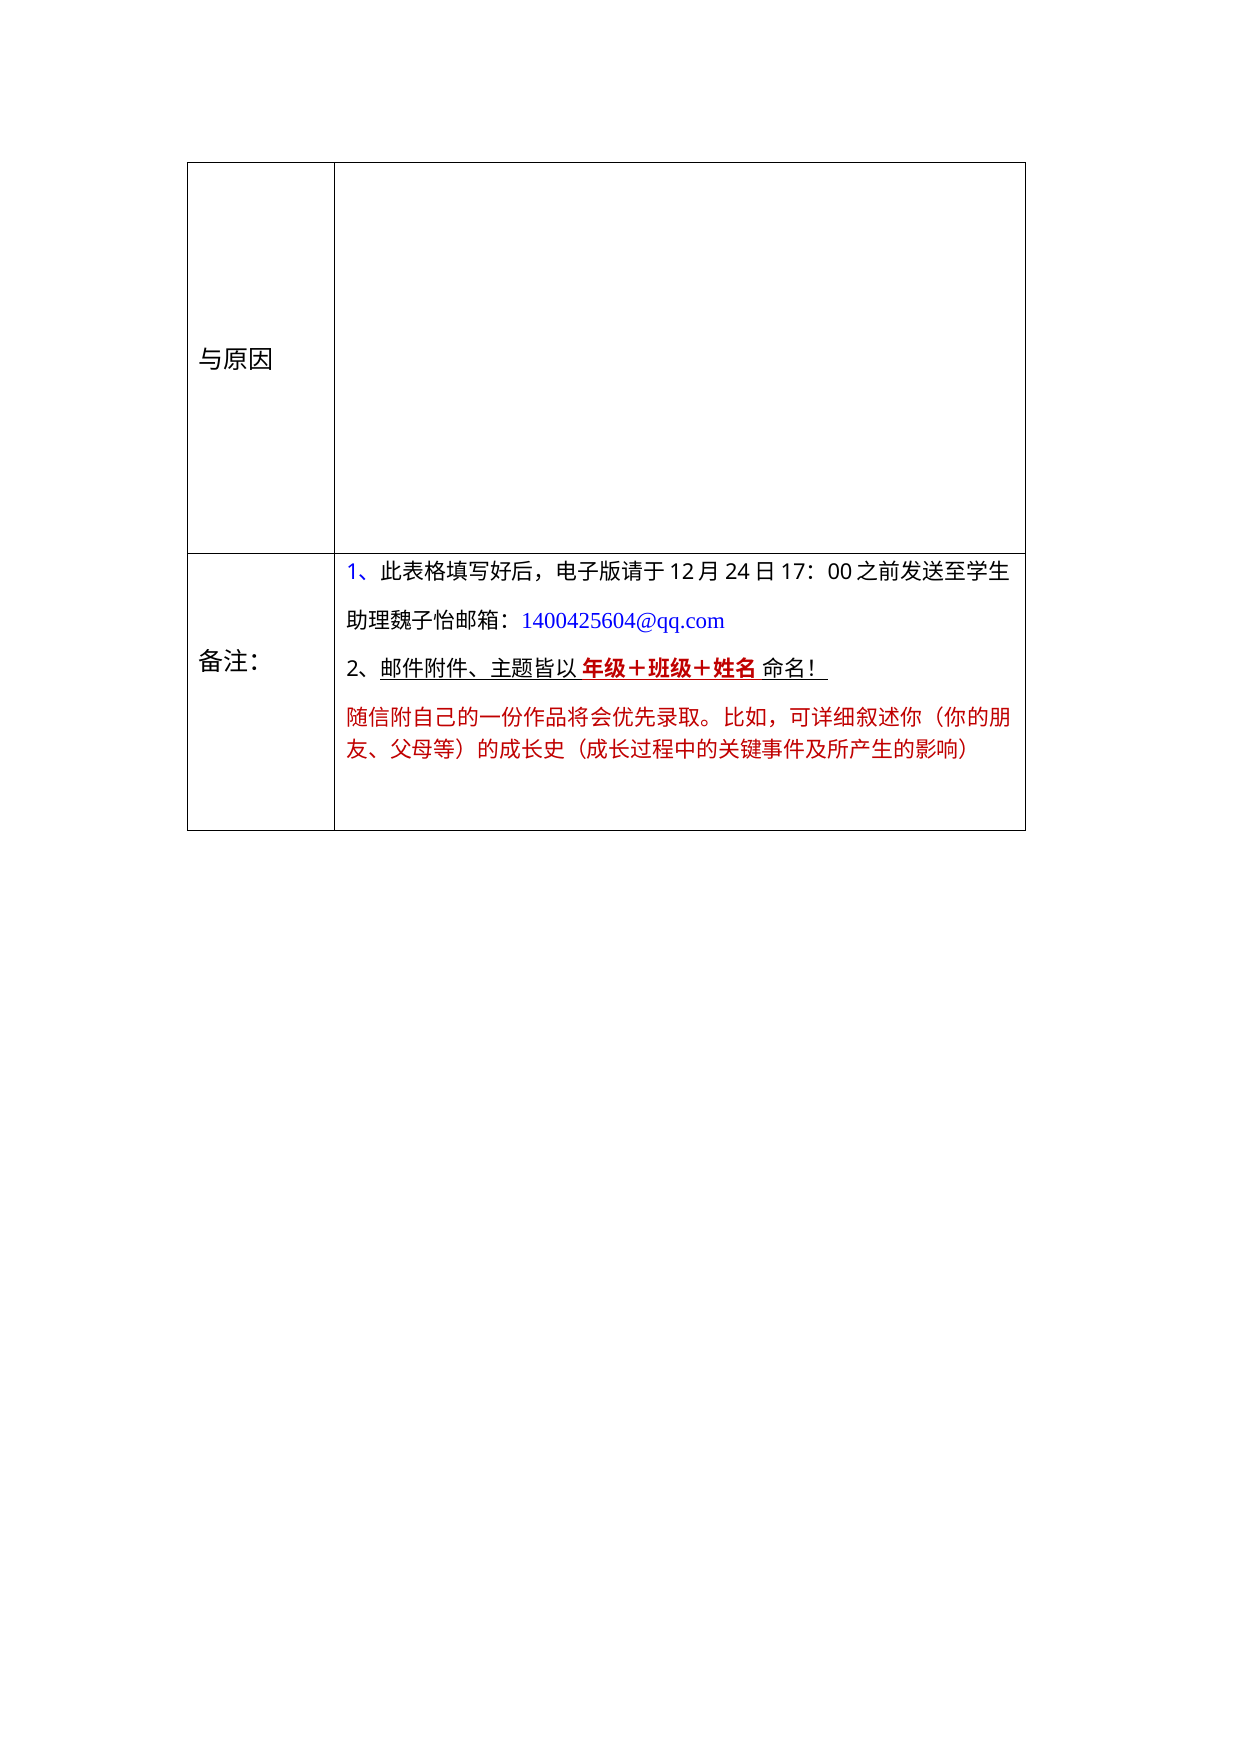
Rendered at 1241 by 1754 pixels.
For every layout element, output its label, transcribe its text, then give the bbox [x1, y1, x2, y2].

table_cell 参加训练营希望的研究方向与原因 [188, 163, 334, 553]
table_cell 备注： [188, 554, 334, 829]
table_cell 此表格填写好后，电子版请于12月24日17：00之前发送至学生助理魏子怡邮箱：1400425604@qq.com 邮件附件、主题皆以 年级＋班级＋姓名 命名！ 随信附自己的一份作品将会优先录取。比如，可详细叙述你（你的朋友、父母等）的成长史（成长过程中的关键事件及所产生的影响） [335, 554, 1025, 829]
table_cell [335, 163, 1025, 553]
